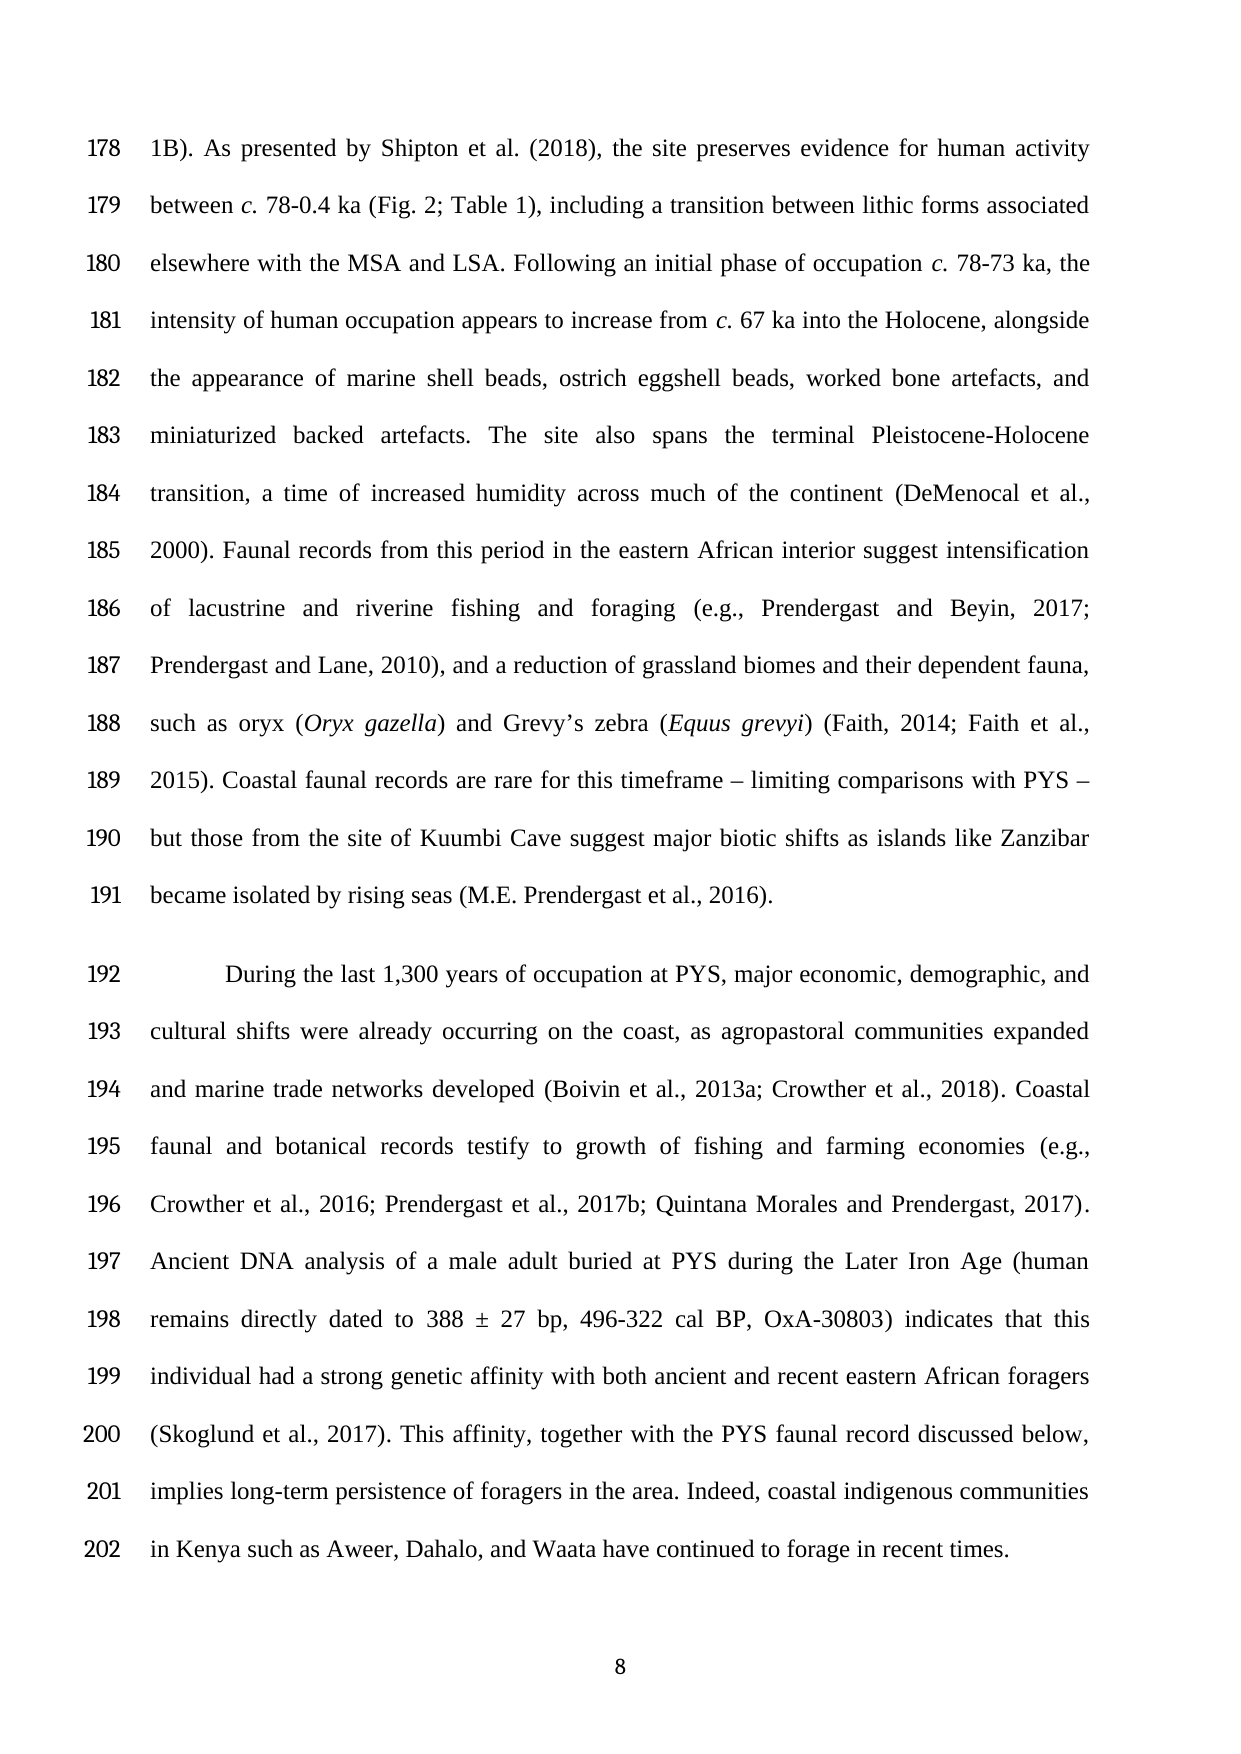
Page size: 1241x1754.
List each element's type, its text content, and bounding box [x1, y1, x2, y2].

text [150, 133, 1090, 909]
text During the last 1,300 years of occupation at PYS, major economic, demographic, and cultural shifts were already occurring on the coast, as agropastoral communities expanded and marine trade networks developed (Boivin et al., 2013a; Crowther et al., 2018). Coastal faunal and botanical records testify to growth of fishing and farming economies (e.g., Crowther et al., 2016; Prendergast et al., 2017b; Quintana Morales and Prendergast, 2017). Ancient DNA analysis of a male adult buried at PYS during the Later Iron Age (human remains directly dated to 388 ± 27 bp, 496-322 cal BP, OxA-30803) indicates that this individual had a strong genetic affinity with both ancient and recent eastern African foragers (Skoglund et al., 2017). This affinity, together with the PYS faunal record discussed below, implies long-term persistence of foragers in the area. Indeed, coastal indigenous communities in Kenya such as Aweer, Dahalo, and Waata have continued to forage in recent times. [150, 959, 1090, 1562]
